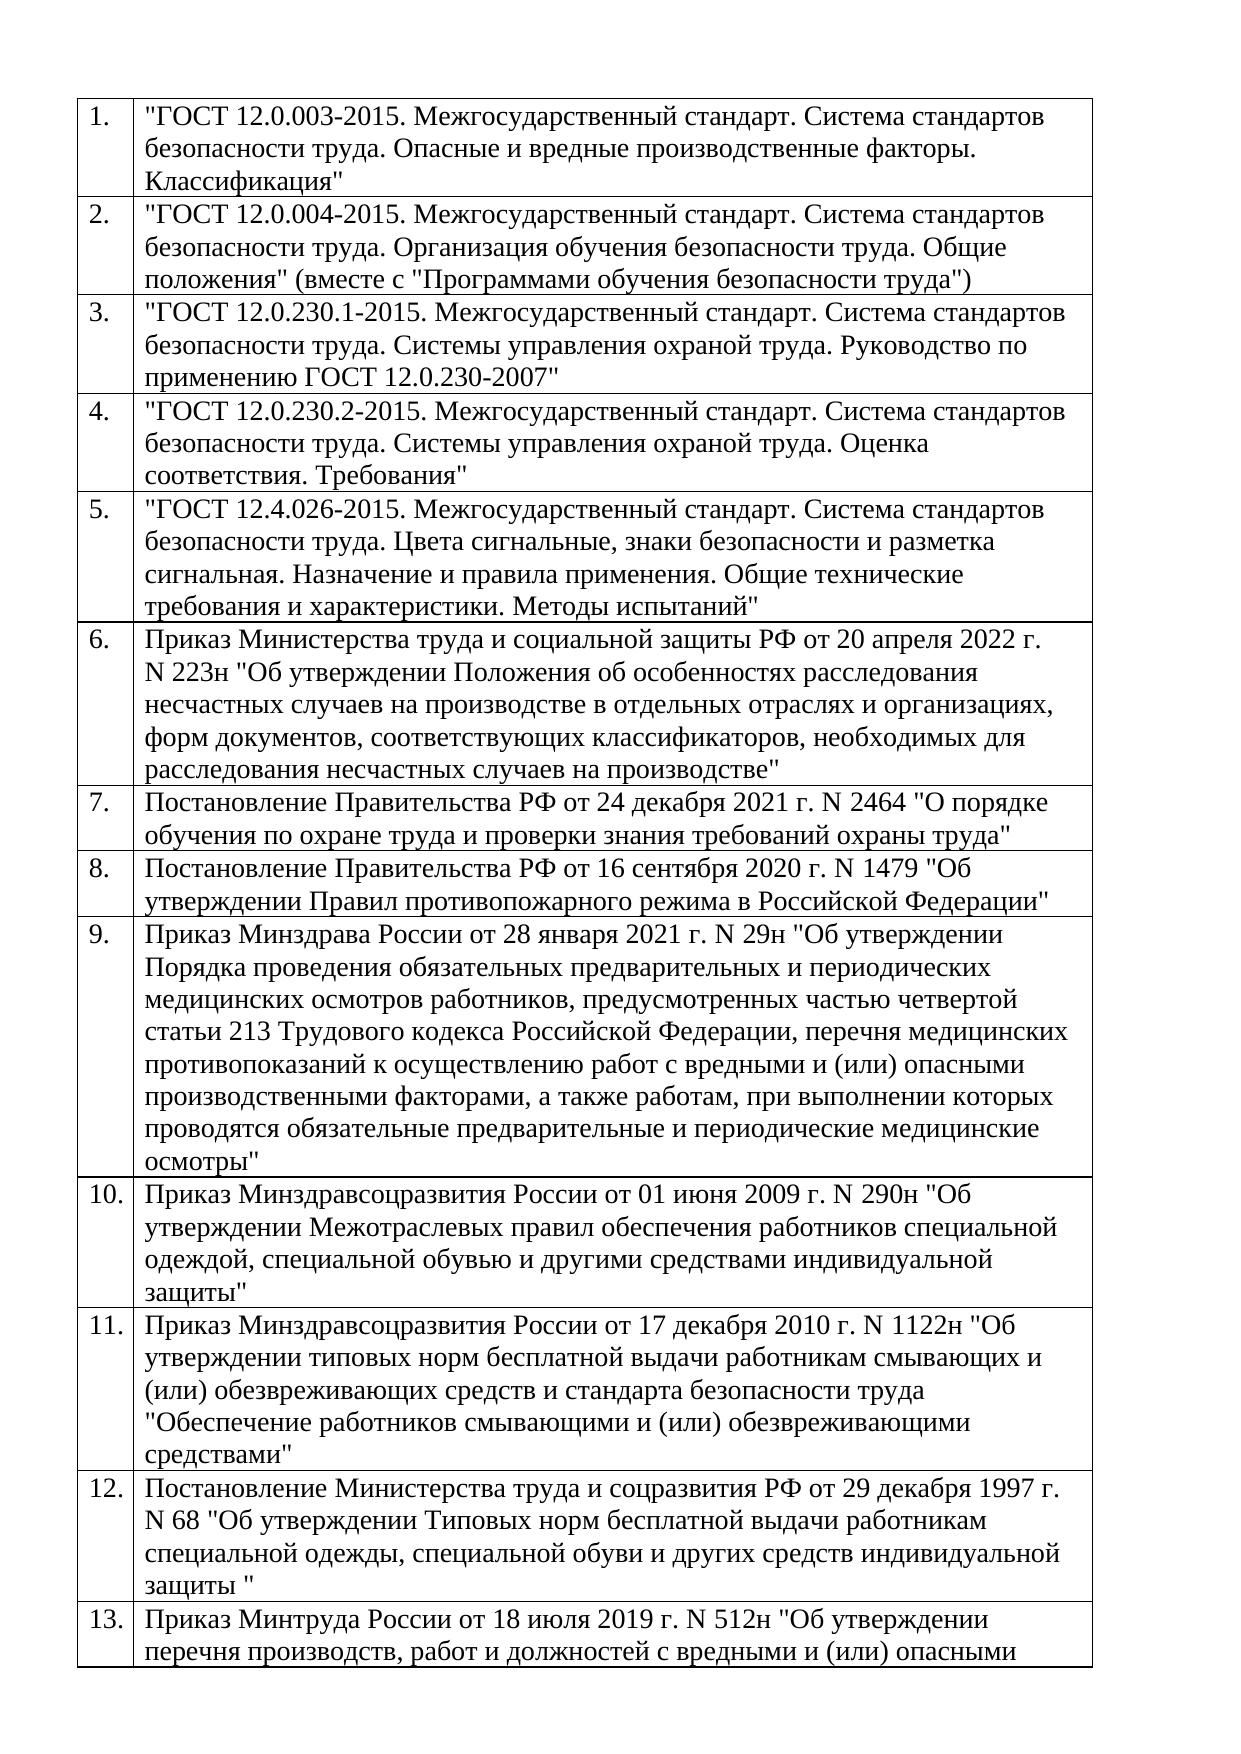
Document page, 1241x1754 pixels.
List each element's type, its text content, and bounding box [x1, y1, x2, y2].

table_header [78, 99, 133, 196]
table_cell [78, 197, 133, 294]
table_cell "ГОСТ 12.0.230.1-2015. Межгосударственный стандарт. Система стандартов безопасности труда. Системы управления охраной труда. Руководство по применению ГОСТ 12.0.230-2007" [134, 295, 1092, 393]
table_cell [78, 851, 133, 916]
table_cell [78, 1602, 133, 1666]
table_cell [78, 295, 133, 393]
table_cell [78, 623, 133, 784]
table_cell Постановление Правительства РФ от 24 декабря 2021 г. N 2464 "О порядке обучения по охране труда и проверки знания требований охраны труда" [134, 786, 1092, 850]
table_cell "ГОСТ 12.4.026-2015. Межгосударственный стандарт. Система стандартов безопасности труда. Цвета сигнальные, знаки безопасности и разметка сигнальная. Назначение и правила применения. Общие технические требования и характеристики. Методы испытаний" [134, 492, 1092, 621]
table_cell [78, 394, 133, 491]
table_cell [78, 1471, 133, 1601]
table_cell Приказ Минздрава России от 28 января 2021 г. N 29н "Об утверждении Порядка проведения обязательных предварительных и периодических медицинских осмотров работников, предусмотренных частью четвертой статьи 213 Трудового кодекса Российской Федерации, перечня медицинских противопоказаний к осуществлению работ с вредными и (или) опасными производственными факторами, а также работам, при выполнении которых проводятся обязательные предварительные и периодические медицинские осмотры" [134, 917, 1092, 1176]
table_cell Приказ Министерства труда и социальной защиты РФ от 20 апреля 2022 г. N 223н "Об утверждении Положения об особенностях расследования несчастных случаев на производстве в отдельных отраслях и организациях, форм документов, соответствующих классификаторов, необходимых для расследования несчастных случаев на производстве" [134, 623, 1092, 784]
table_cell [78, 917, 133, 1176]
table_cell [78, 1178, 133, 1307]
table_cell "ГОСТ 12.0.230.2-2015. Межгосударственный стандарт. Система стандартов безопасности труда. Системы управления охраной труда. Оценка соответствия. Требования" [134, 394, 1092, 491]
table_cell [134, 1602, 1092, 1666]
table_cell Постановление Правительства РФ от 16 сентября 2020 г. N 1479 "Об утверждении Правил противопожарного режима в Российской Федерации" [134, 851, 1092, 916]
table_cell Постановление Министерства труда и соцразвития РФ от 29 декабря 1997 г. N 68 "Об утверждении Типовых норм бесплатной выдачи работникам специальной одежды, специальной обуви и других средств индивидуальной защиты " [134, 1471, 1092, 1601]
table_cell [78, 492, 133, 621]
table_cell [78, 786, 133, 850]
table_cell "ГОСТ 12.0.004-2015. Межгосударственный стандарт. Система стандартов безопасности труда. Организация обучения безопасности труда. Общие положения" (вместе с "Программами обучения безопасности труда") [134, 197, 1092, 294]
table_header "ГОСТ 12.0.003-2015. Межгосударственный стандарт. Система стандартов безопасности труда. Опасные и вредные производственные факторы. Классификация" [134, 99, 1092, 196]
table_cell Приказ Минздравсоцразвития России от 01 июня 2009 г. N 290н "Об утверждении Межотраслевых правил обеспечения работников специальной одеждой, специальной обувью и другими средствами индивидуальной защиты" [134, 1178, 1092, 1307]
table_cell [78, 1308, 133, 1470]
table_cell Приказ Минздравсоцразвития России от 17 декабря 2010 г. N 1122н "Об утверждении типовых норм бесплатной выдачи работникам смывающих и (или) обезвреживающих средств и стандарта безопасности труда "Обеспечение работников смывающими и (или) обезвреживающими средствами" [134, 1308, 1092, 1470]
